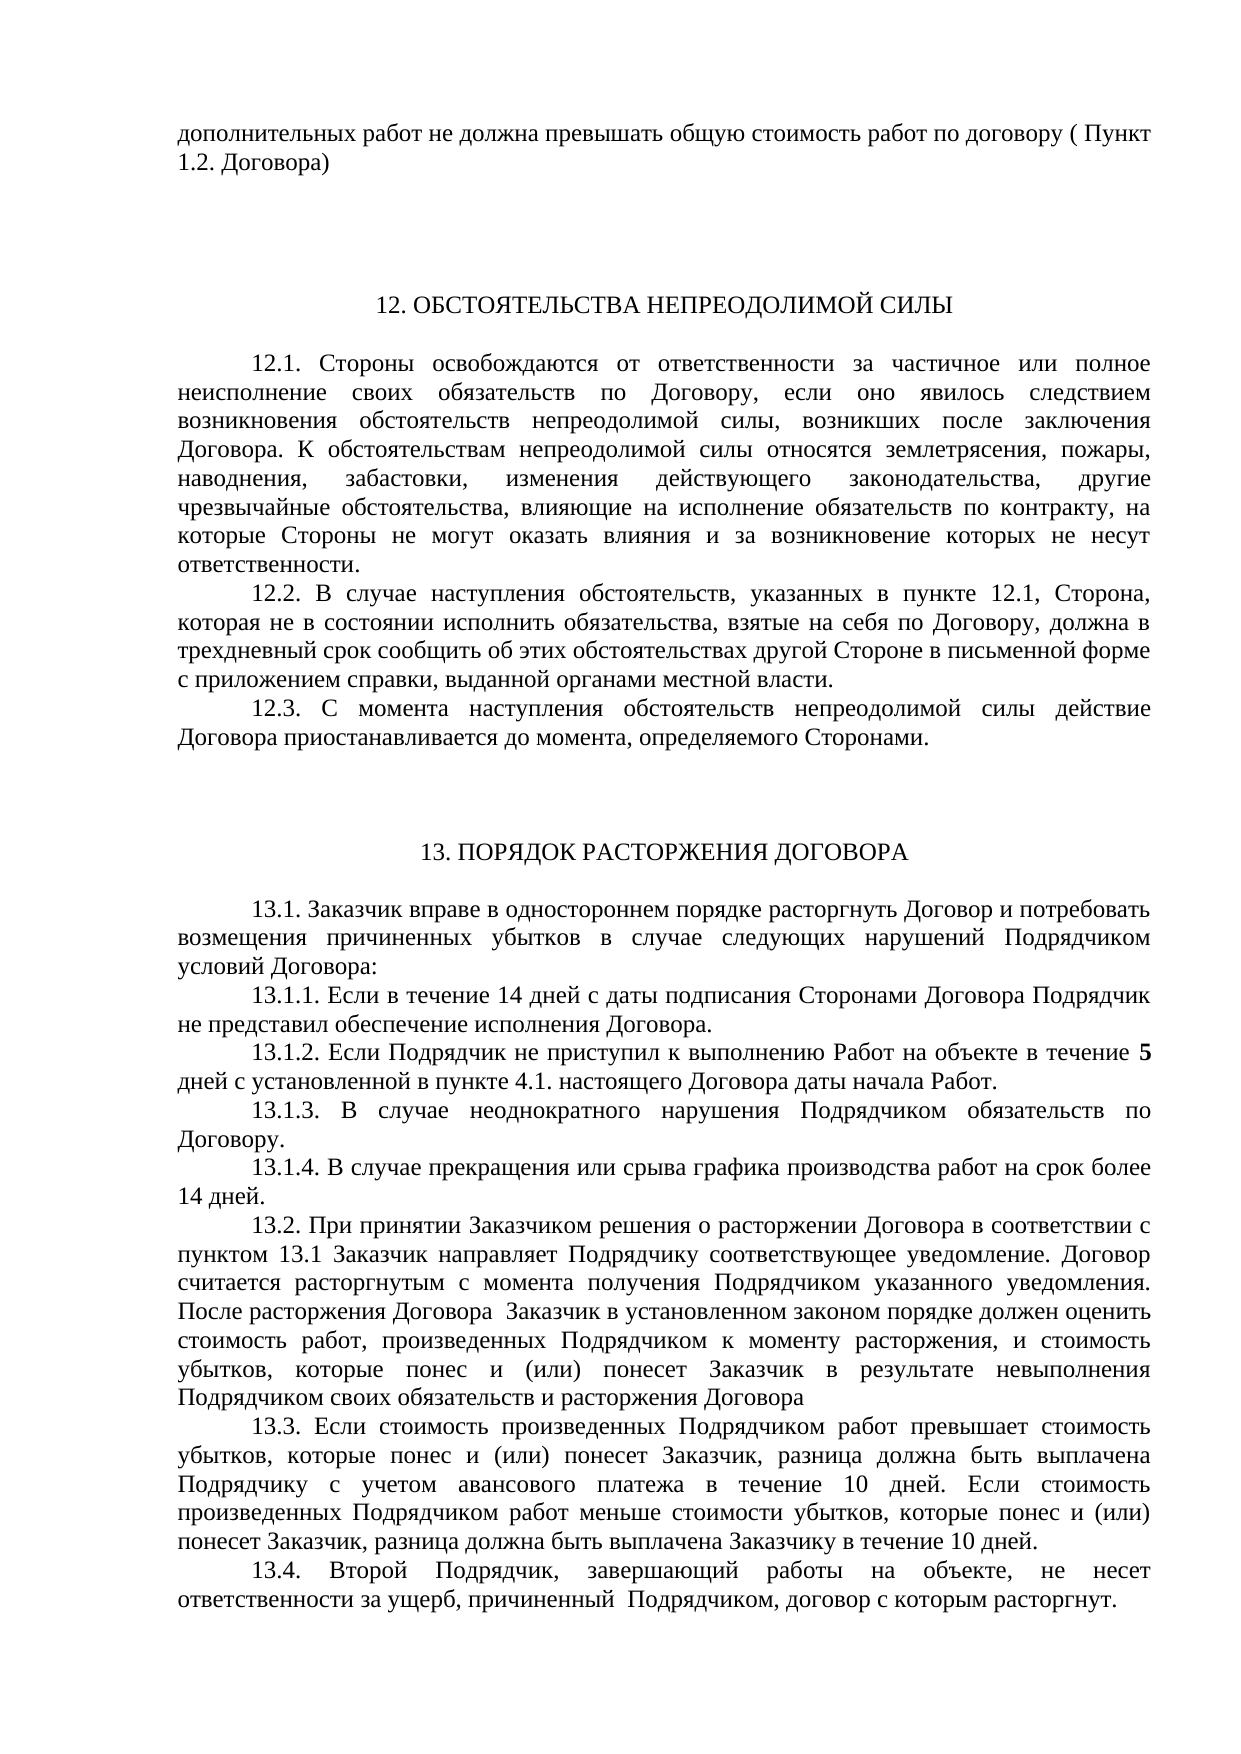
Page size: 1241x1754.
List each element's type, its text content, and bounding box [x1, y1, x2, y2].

text 12.2. В случае наступления обстоятельств, указанных в пункте 12.1, Сторона, которая не в состоянии исполнить обязательства, взятые на себя по Договору, должна в трехдневный срок сообщить об этих обстоятельствах другой Стороне в письменной форме с приложением справки, выданной органами местной власти. [177, 578, 1152, 693]
text 13.4. Второй Подрядчик, завершающий работы на объекте, не несет ответственности за ущерб, причиненный Подрядчиком, договор с которым расторгнут. [177, 1555, 1152, 1612]
text 13.1. Заказчик вправе в одностороннем порядке расторгнуть Договор и потребовать возмещения причиненных убытков в случае следующих нарушений Подрядчиком условий Договора: [177, 894, 1152, 980]
text 13.3. Если стоимость произведенных Подрядчиком работ превышает стоимость убытков, которые понес и (или) понесет Заказчик, разница должна быть выплачена Подрядчику с учетом авансового платежа в течение 10 дней. Если стоимость произведенных Подрядчиком работ меньше стоимости убытков, которые понес и (или) понесет Заказчик, разница должна быть выплачена Заказчику в течение 10 дней. [177, 1411, 1152, 1555]
text 13.1.1. Если в течение 14 дней с даты подписания Сторонами Договора Подрядчик не представил обеспечение исполнения Договора. [177, 980, 1152, 1037]
text 13.1.4. В случае прекращения или срыва графика производства работ на срок более 14 дней. [177, 1152, 1152, 1210]
text 12. ОБСТОЯТЕЛЬСТВА НЕПРЕОДОЛИМОЙ СИЛЫ [177, 291, 1152, 319]
text 13.1.2. Если Подрядчик не приступил к выполнению Работ на объекте в течение 5 дней с установленной в пункте 4.1. настоящего Договора даты начала Работ. [177, 1037, 1152, 1095]
text 12.3. С момента наступления обстоятельств непреодолимой силы действие Договора приостанавливается до момента, определяемого Сторонами. [177, 693, 1152, 751]
text 13.1.3. В случае неоднократного нарушения Подрядчиком обязательств по Договору. [177, 1095, 1152, 1152]
text 13. ПОРЯДОК РАСТОРЖЕНИЯ ДОГОВОРА [177, 837, 1152, 866]
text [177, 118, 1152, 176]
text 13.2. При принятии Заказчиком решения о расторжении Договора в соответствии с пунктом 13.1 Заказчик направляет Подрядчику соответствующее уведомление. Договор считается расторгнутым с момента получения Подрядчиком указанного уведомления. После расторжения Договора Заказчик в установленном законом порядке должен оценить стоимость работ, произведенных Подрядчиком к моменту расторжения, и стоимость убытков, которые понес и (или) понесет Заказчик в результате невыполнения Подрядчиком своих обязательств и расторжения Договора [177, 1210, 1152, 1411]
text 12.1. Стороны освобождаются от ответственности за частичное или полное неисполнение своих обязательств по Договору, если оно явилось следствием возникновения обстоятельств непреодолимой силы, возникших после заключения Договора. К обстоятельствам непреодолимой силы относятся землетрясения, пожары, наводнения, забастовки, изменения действующего законодательства, другие чрезвычайные обстоятельства, влияющие на исполнение обязательств по контракту, на которые Стороны не могут оказать влияния и за возникновение которых не несут ответственности. [177, 348, 1152, 578]
